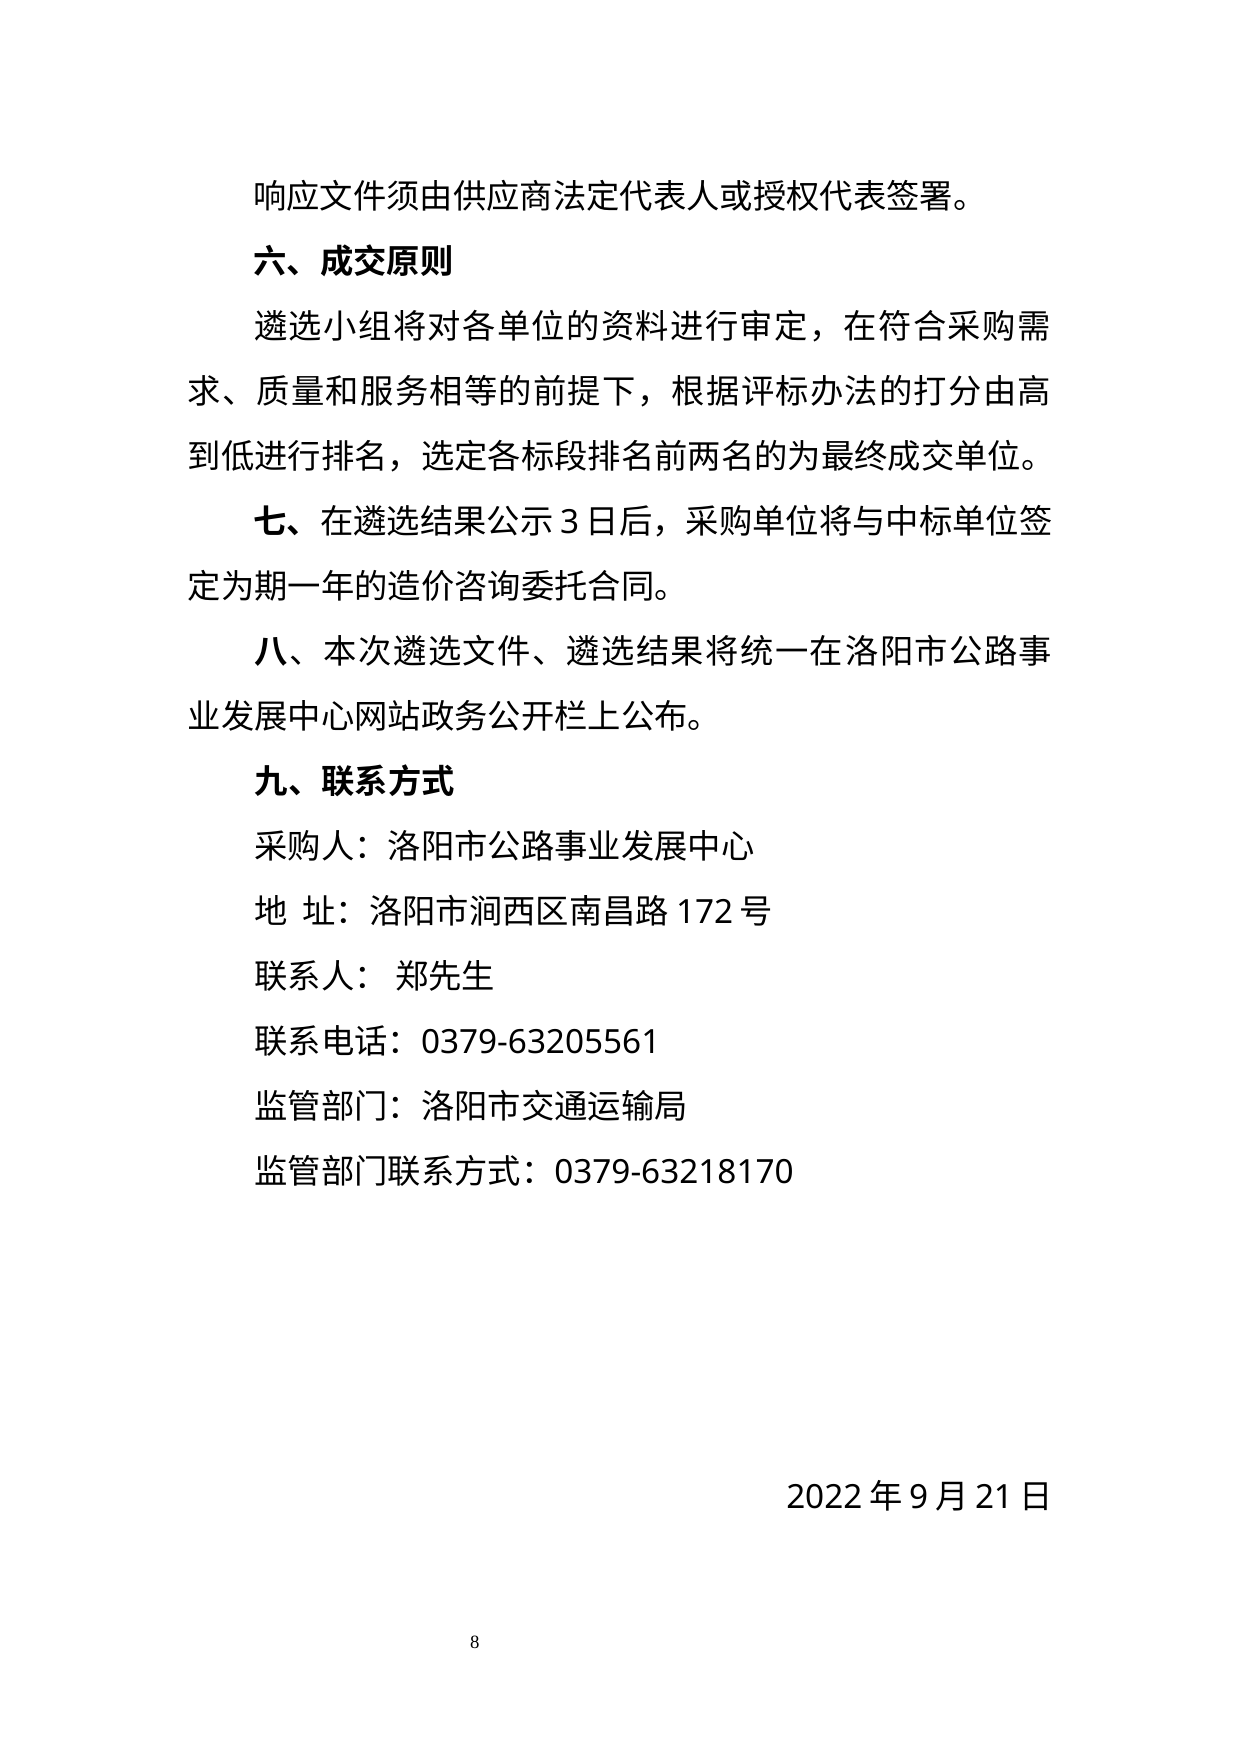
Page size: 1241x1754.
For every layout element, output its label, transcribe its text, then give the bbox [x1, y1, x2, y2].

text 采购人：洛阳市公路事业发展中心 [187, 812, 1053, 877]
text 响应文件须由供应商法定代表人或授权代表签署。 [187, 162, 1053, 227]
text 遴选小组将对各单位的资料进行审定，在符合采购需求、质量和服务相等的前提下，根据评标办法的打分由高到低进行排名，选定各标段排名前两名的为最终成交单位。 [187, 292, 1053, 487]
text 监管部门：洛阳市交通运输局 [187, 1072, 1053, 1137]
text 六、成交原则 [187, 227, 1053, 292]
text 2022年9月21日 [187, 1462, 1053, 1527]
text 联系电话：0379-63205561 [187, 1007, 1053, 1072]
text 七、在遴选结果公示3日后，采购单位将与中标单位签定为期一年的造价咨询委托合同。 [187, 487, 1053, 617]
text 地 址：洛阳市涧西区南昌路172号 [187, 877, 1053, 942]
text 八、本次遴选文件、遴选结果将统一在洛阳市公路事业发展中心网站政务公开栏上公布。 [187, 617, 1053, 747]
text 联系人： 郑先生 [187, 942, 1053, 1007]
text 九、联系方式 [187, 747, 1053, 812]
text 监管部门联系方式：0379-63218170 [187, 1137, 1053, 1202]
